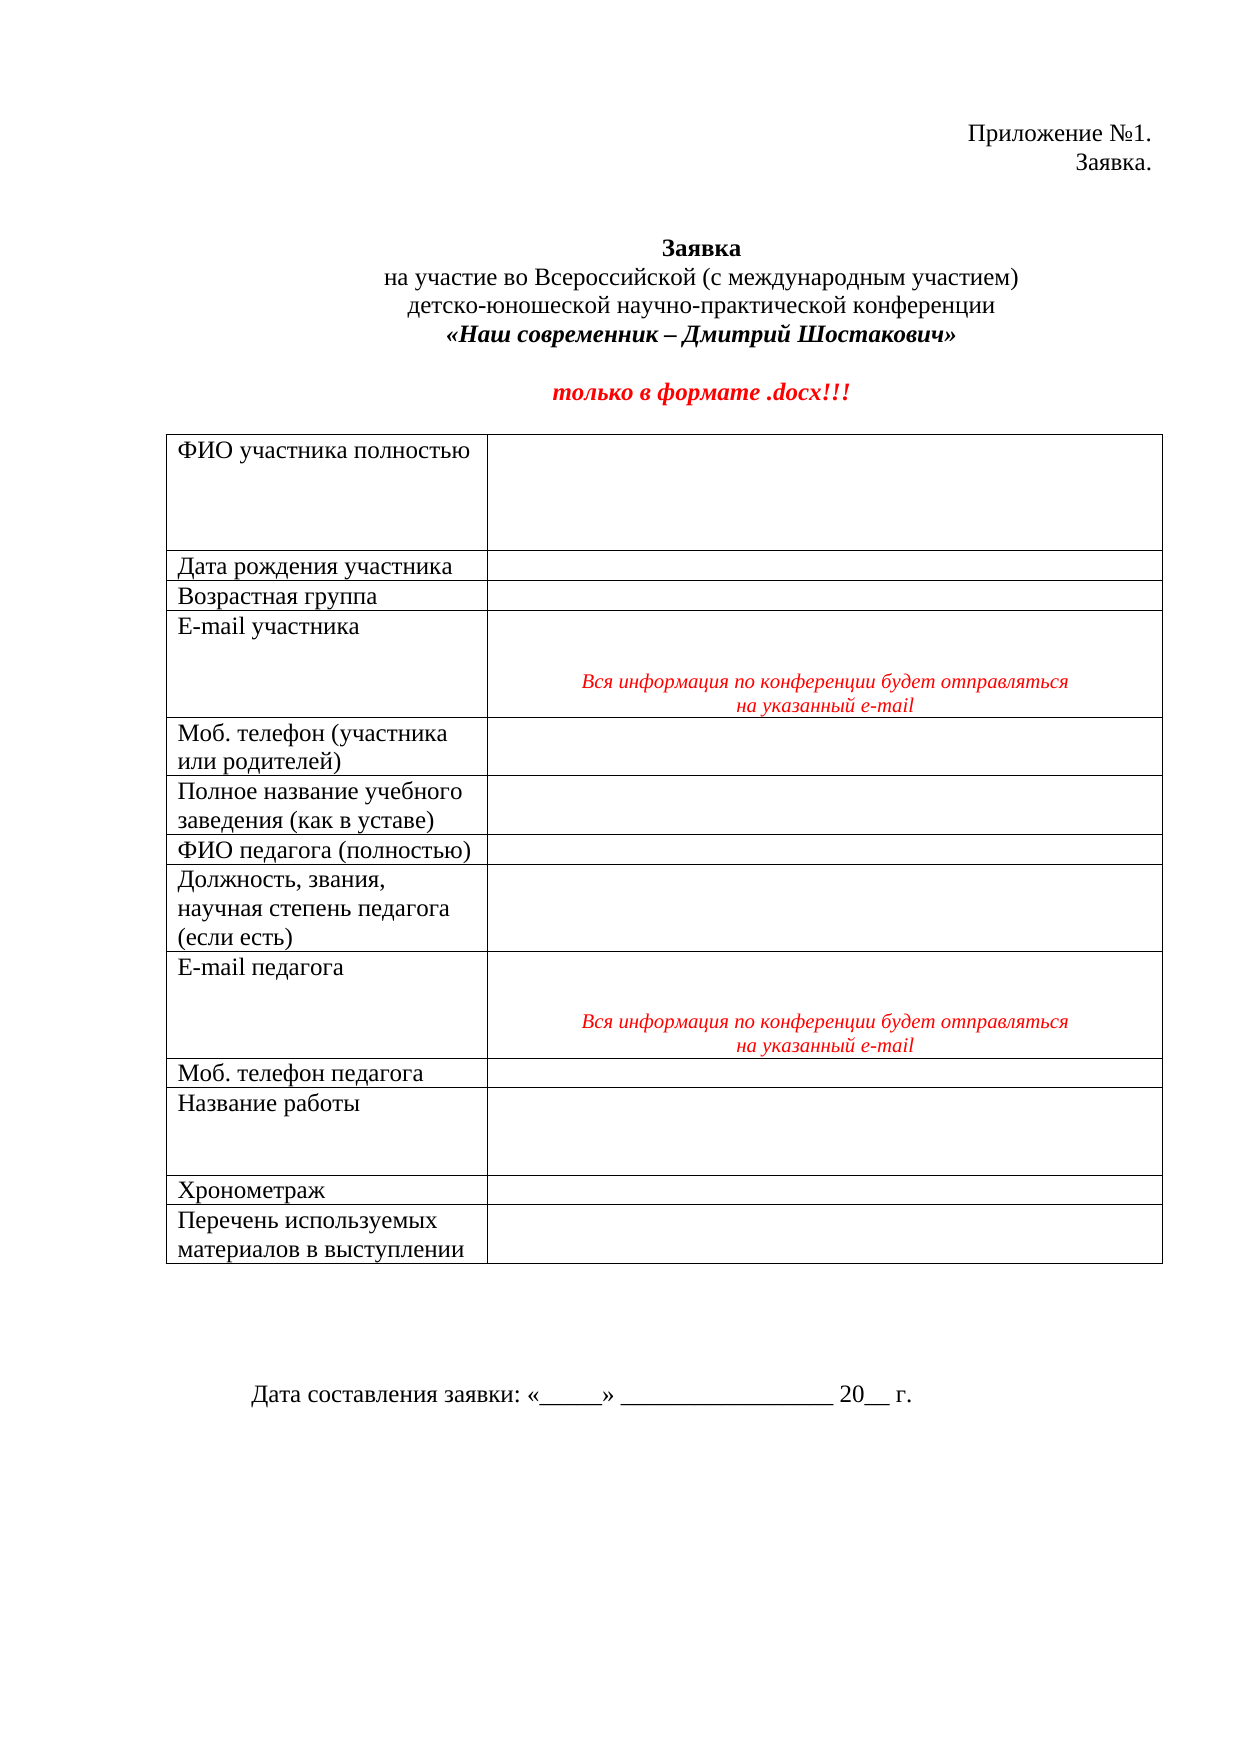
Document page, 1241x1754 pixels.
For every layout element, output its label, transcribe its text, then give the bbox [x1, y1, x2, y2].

table_cell Моб. телефон педагога [167, 1059, 487, 1087]
text Дата составления заявки: «_____» _________________ 20__ г. [177, 1379, 1152, 1408]
text только в формате .docx!!! [177, 377, 1152, 406]
table_cell E-mail участника [167, 611, 487, 717]
table_cell Перечень используемых материалов в выступлении [167, 1205, 487, 1263]
text Заявка. [177, 147, 1152, 176]
table_cell Дата рождения участника [167, 551, 487, 580]
table_cell [488, 1205, 1162, 1263]
table_cell E-mail педагога [167, 952, 487, 1057]
table_cell [488, 1059, 1162, 1087]
table_cell [488, 718, 1162, 775]
table_cell [488, 581, 1162, 610]
table_cell Хронометраж [167, 1176, 487, 1204]
table_header [488, 435, 1162, 550]
table_cell Должность, звания, научная степень педагога (если есть) [167, 865, 487, 951]
text на участие во Всероссийской (с международным участием) [177, 262, 1152, 291]
table_header ФИО участника полностью [167, 435, 487, 550]
table_cell [488, 835, 1162, 863]
table_cell [488, 1088, 1162, 1174]
table_cell [488, 551, 1162, 580]
text «Наш современник – Дмитрий Шостакович» [177, 319, 1152, 348]
table_cell [488, 776, 1162, 834]
table_cell Моб. телефон (участника или родителей) [167, 718, 487, 775]
table_cell Возрастная группа [167, 581, 487, 610]
table_cell Полное название учебного заведения (как в уставе) [167, 776, 487, 834]
text детско-юношеской научно-практической конференции [177, 291, 1152, 319]
table_cell ФИО педагога (полностью) [167, 835, 487, 863]
table_cell [488, 865, 1162, 951]
text Заявка [177, 233, 1152, 262]
table_cell [488, 1176, 1162, 1204]
table_cell Вся информация по конференции будет отправляться на указанный e-mail [488, 952, 1162, 1057]
table_cell Название работы [167, 1088, 487, 1174]
text Приложение №1. [177, 118, 1152, 147]
table_cell Вся информация по конференции будет отправляться на указанный e-mail [488, 611, 1162, 717]
